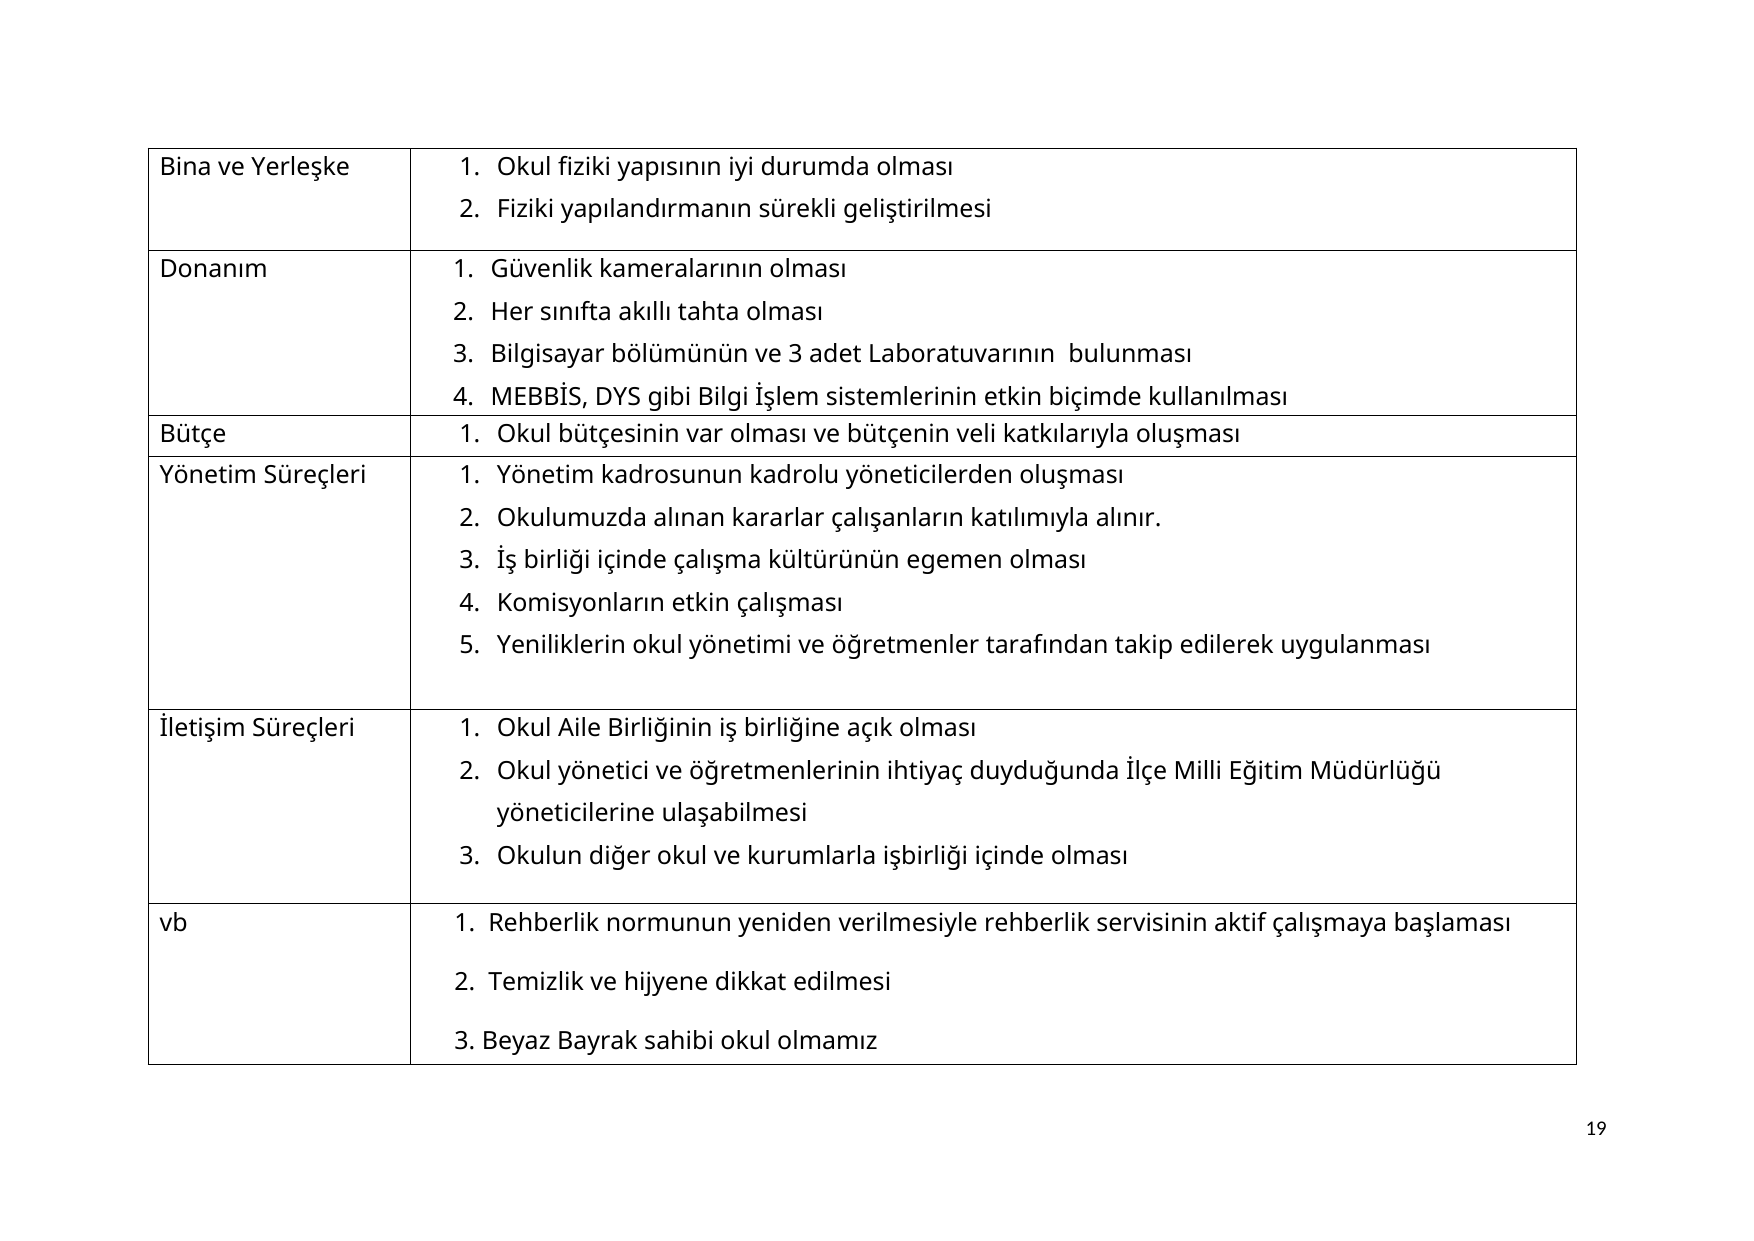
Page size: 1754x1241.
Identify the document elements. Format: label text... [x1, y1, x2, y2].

table_cell Okul fiziki yapısının iyi durumda olması Fiziki yapılandırmanın sürekli geliştirilmesi Güvenli bir okul olması [411, 149, 1576, 250]
table_cell Güvenlik kameralarının olması Her sınıfta akıllı tahta olması Bilgisayar bölümünün ve 3 adet Laboratuvarının bulunması MEBBİS, DYS gibi Bilgi İşlem sistemlerinin etkin biçimde kullanılması [411, 251, 1576, 414]
table_cell Yönetim Süreçleri [149, 457, 410, 709]
table_cell Bütçe [149, 416, 410, 456]
table_cell Yönetim kadrosunun kadrolu yöneticilerden oluşması Okulumuzda alınan kararlar çalışanların katılımıyla alınır. İş birliği içinde çalışma kültürünün egemen olması Komisyonların etkin çalışması Yeniliklerin okul yönetimi ve öğretmenler tarafından takip edilerek uygulanması [411, 457, 1576, 709]
table_cell vb [149, 904, 410, 1064]
table_cell Donanım [149, 251, 410, 414]
table_cell Okul Aile Birliğinin iş birliğine açık olması Okul yönetici ve öğretmenlerinin ihtiyaç duyduğunda İlçe Milli Eğitim Müdürlüğü yöneticilerine ulaşabilmesi Okulun diğer okul ve kurumlarla işbirliği içinde olması Dış paydaşlara yakın bir konumda bulunması [411, 710, 1576, 903]
table_cell Okul bütçesinin var olması ve bütçenin veli katkılarıyla oluşması [411, 416, 1576, 456]
table_cell İletişim Süreçleri [149, 710, 410, 903]
table_cell 1. Rehberlik normunun yeniden verilmesiyle rehberlik servisinin aktif çalışmaya başlaması 2. Temizlik ve hijyene dikkat edilmesi 3. Beyaz Bayrak sahibi okul olmamız [411, 904, 1576, 1064]
table_cell Bina ve Yerleşke [149, 149, 410, 250]
